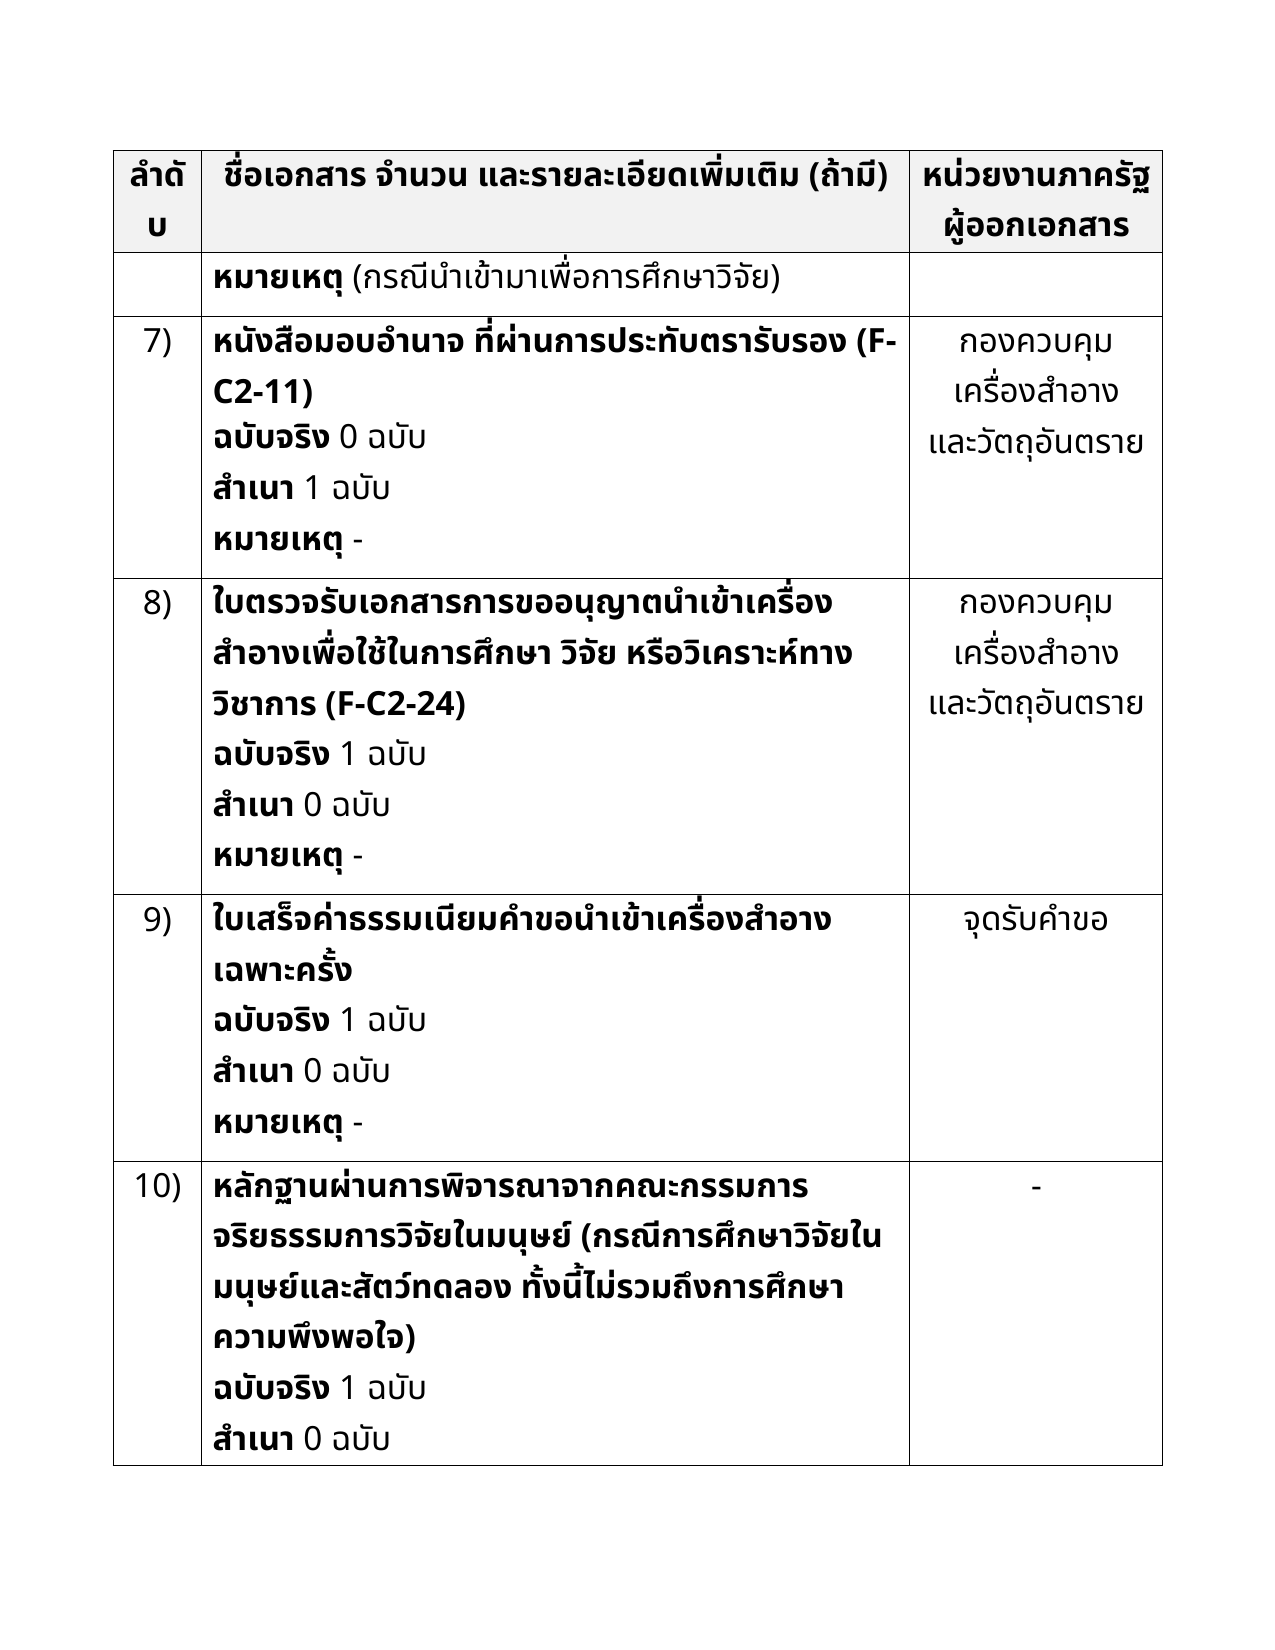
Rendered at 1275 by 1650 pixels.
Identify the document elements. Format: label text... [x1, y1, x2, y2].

table_header ชื่อเอกสาร จำนวน และรายละเอียดเพิ่มเติม (ถ้ามี) [202, 151, 909, 252]
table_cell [202, 253, 909, 316]
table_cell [202, 1162, 909, 1465]
table_cell ใบเสร็จค่าธรรมเนียมคำขอนำเข้าเครื่องสำอางเฉพาะครั้ง ฉบับจริง 1 ฉบับ สำเนา 0 ฉบับ - [202, 895, 909, 1161]
table_cell กองควบคุมเครื่องสำอาง และวัตถุอันตราย [910, 317, 1162, 577]
table_cell - [910, 253, 1162, 316]
table_header หน่วยงานภาครัฐผู้ออกเอกสาร [910, 151, 1162, 252]
table_cell หนังสือมอบอำนาจ ที่ผ่านการประทับตรารับรอง (F-C2-11) ฉบับจริง 0 ฉบับ สำเนา 1 ฉบับ - [202, 317, 909, 577]
table_cell 9) [114, 895, 201, 1161]
table_cell ใบตรวจรับเอกสารการขออนุญาตนำเข้าเครื่องสำอางเพื่อใช้ในการศึกษา วิจัย หรือวิเคราะห์ทางวิชาการ (F-C2-24) ฉบับจริง 1 ฉบับ สำเนา 0 ฉบับ - [202, 579, 909, 894]
table_cell จุดรับคำขอ [910, 895, 1162, 1161]
table_cell 8) [114, 579, 201, 894]
table_cell 6) [114, 253, 201, 316]
table_header ลำดับ [114, 151, 201, 252]
table_cell - [910, 1162, 1162, 1465]
table_cell 7) [114, 317, 201, 577]
table_cell 10) [114, 1162, 201, 1465]
table_cell กองควบคุมเครื่องสำอาง และวัตถุอันตราย [910, 579, 1162, 894]
